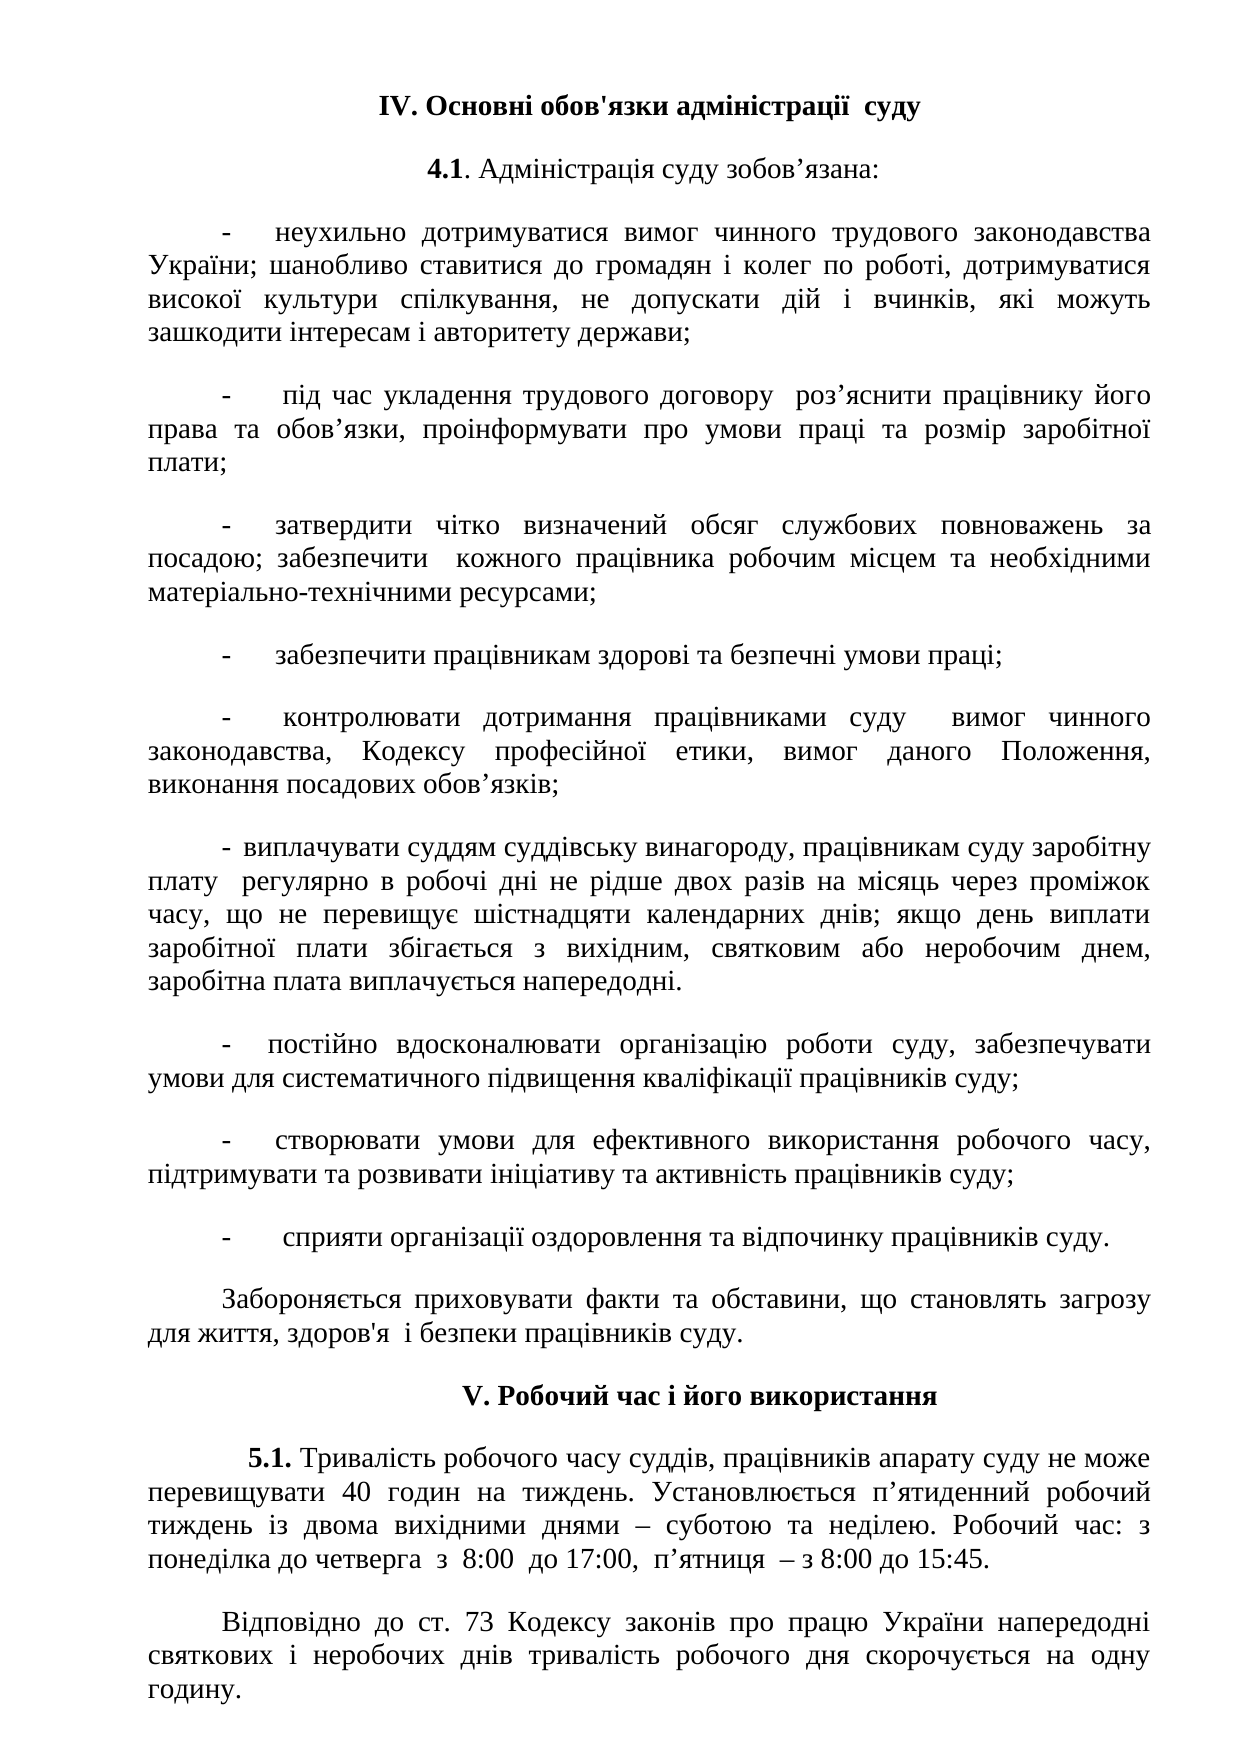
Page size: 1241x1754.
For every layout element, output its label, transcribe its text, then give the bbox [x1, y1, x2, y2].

text - виплачувати суддям суддівську винагороду, працівникам суду заробітну плату регулярно в робочі дні не рідше двох разів на місяць через проміжок часу, що не перевищує шістнадцяти календарних днів; якщо день виплати заробітної плати збігається з вихідним, святковим або неробочим днем, заробітна плата виплачується напередодні. [148, 829, 1152, 997]
text - під час укладення трудового договору роз’яснити працівнику його права та обов’язки, проінформувати про умови праці та розмір заробітної плати; [148, 377, 1152, 478]
text - неухильно дотримуватися вимог чинного трудового законодавства України; шанобливо ставитися до громадян і колег по роботі, дотримуватися високої культури спілкування, не допускати дій і вчинків, які можуть зашкодити інтересам і авторитету держави; [148, 214, 1152, 348]
text - затвердити чітко визначений обсяг службових повноважень за посадою; забезпечити кожного працівника робочим місцем та необхідними матеріально-технічними ресурсами; [148, 507, 1152, 608]
text 5.1. Тривалість робочого часу суддів, працівників апарату суду не може перевищувати 40 годин на тиждень. Установлюється п’ятиденний робочий тиждень із двома вихідними днями – суботою та неділею. Робочий час: з понеділка до четверга з 8:00 до 17:00, п’ятниця – з 8:00 до 15:45. [148, 1440, 1152, 1574]
text - постійно вдосконалювати організацію роботи суду, забезпечувати умови для систематичного підвищення кваліфікації працівників суду; [148, 1026, 1152, 1093]
text ІV. Основні обов'язки адміністрації суду [148, 88, 1152, 122]
text - сприяти організації оздоровлення та відпочинку працівників суду. [148, 1219, 1152, 1252]
text Забороняється приховувати факти та обставини, що становлять загрозу для життя, здоров'я і безпеки працівників суду. [148, 1281, 1152, 1348]
text - створювати умови для ефективного використання робочого часу, підтримувати та розвивати ініціативу та активність працівників суду; [148, 1122, 1152, 1189]
text - контролювати дотримання працівниками суду вимог чинного законодавства, Кодексу професійної етики, вимог даного Положення, виконання посадових обов’язків; [148, 699, 1152, 800]
text - забезпечити працівникам здорові та безпечні умови праці; [148, 637, 1152, 670]
text Відповідно до ст. 73 Кодексу законів про працю України напередодні святкових і неробочих днів тривалість робочого дня скорочується на одну годину. [148, 1604, 1152, 1704]
text V. Робочий час і його використання [148, 1378, 1152, 1411]
text 4.1. Адміністрація суду зобов’язана: [148, 151, 1152, 185]
